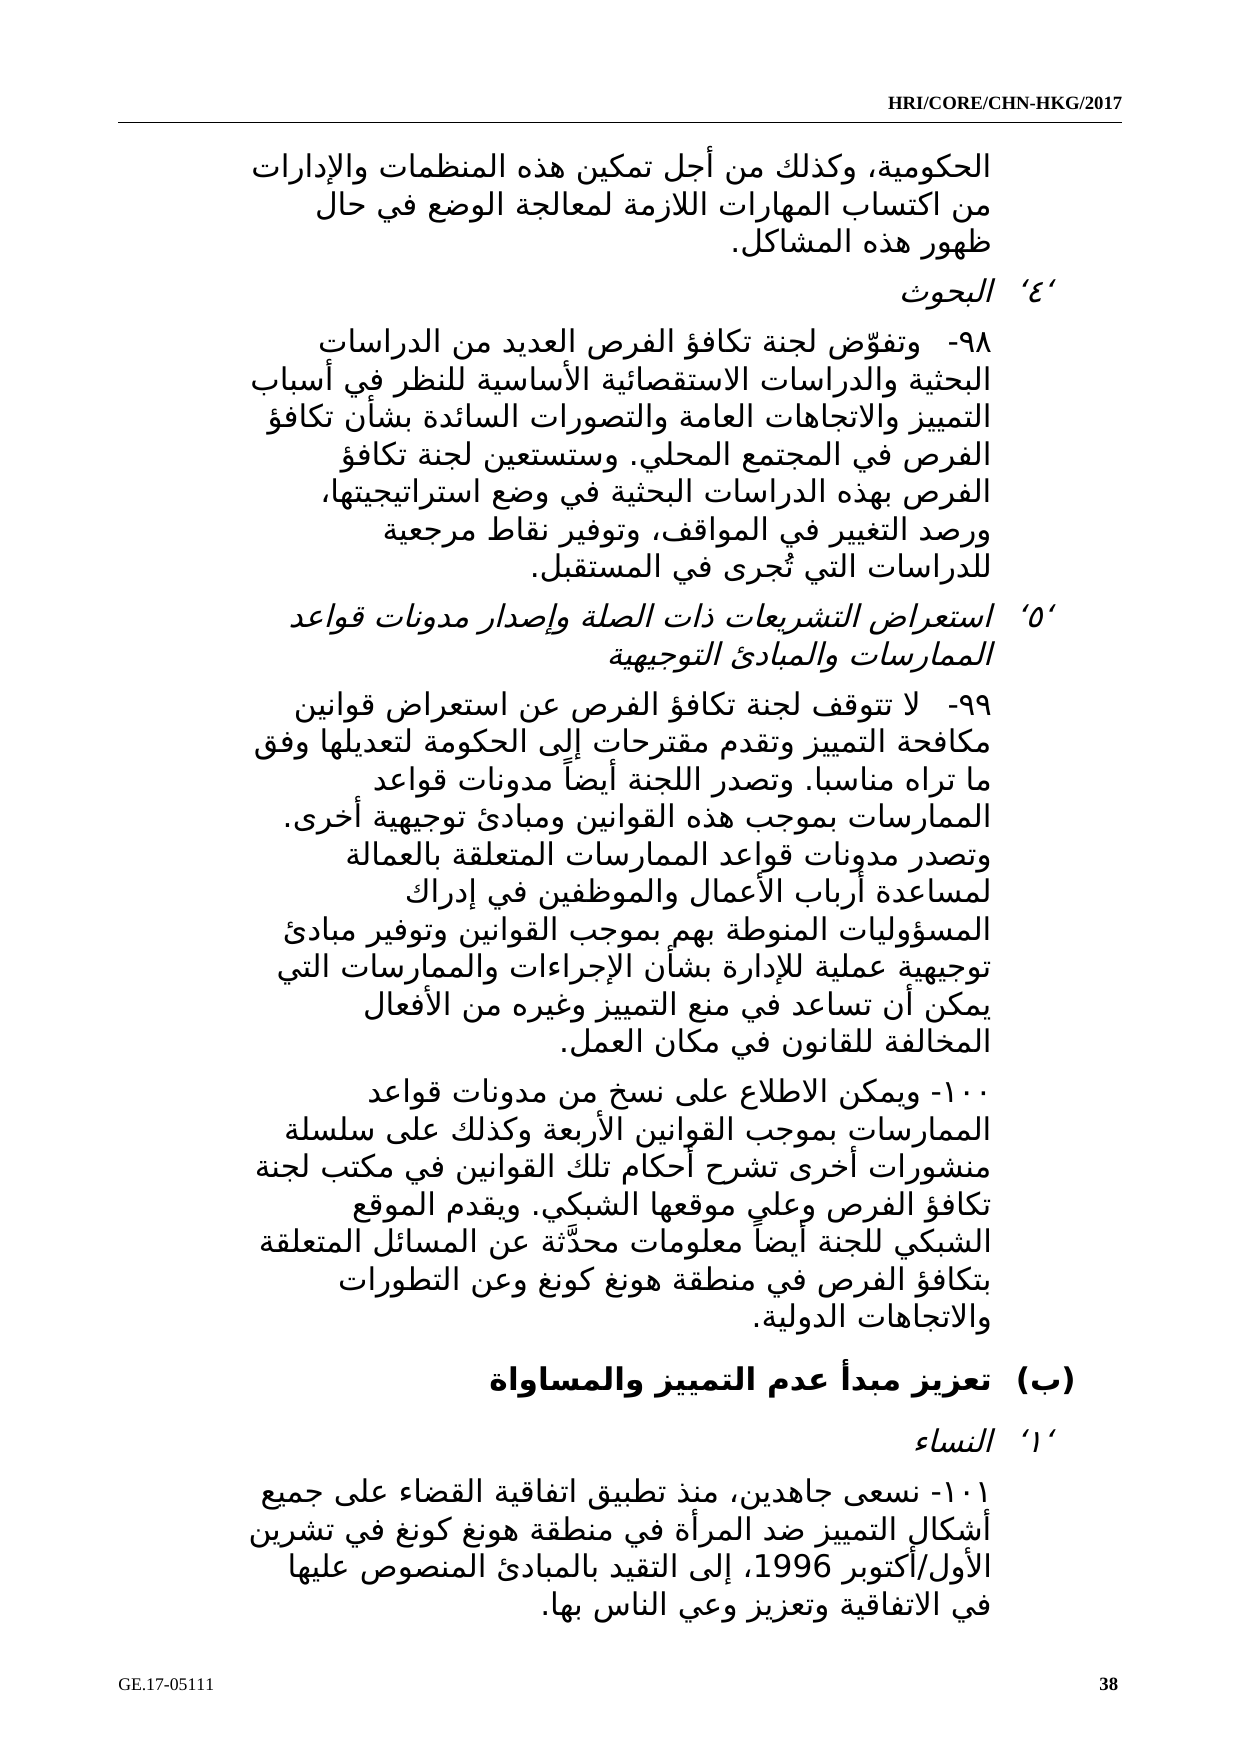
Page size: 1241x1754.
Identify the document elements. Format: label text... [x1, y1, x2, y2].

text ٩٩- لا تتوقف لجنة تكافؤ الفرص عن استعراض قوانين مكافحة التمييز وتقدم مقترحات إلى الحكومة لتعديلها وفق ما تراه مناسبا. وتصدر اللجنة أيضاً مدونات قواعد الممارسات بموجب هذه القوانين ومبادئ توجيهية أخرى. وتصدر مدونات قواعد الممارسات المتعلقة بالعمالة لمساعدة أرباب الأعمال والموظفين في إدراك المسؤوليات المنوطة بهم بموجب القوانين وتوفير مبادئ توجيهية عملية للإدارة بشأن الإجراءات والممارسات التي يمكن أن تساعد في منع التمييز وغيره من الأفعال المخالفة للقانون في مكان العمل. [248, 685, 992, 1060]
text ١٠٠- ويمكن الاطلاع على نسخ من مدونات قواعد الممارسات بموجب القوانين الأربعة وكذلك على سلسلة منشورات أخرى تشرح أحكام تلك القوانين في مكتب لجنة تكافؤ الفرص وعلى موقعها الشبكي. ويقدم الموقع الشبكي للجنة أيضاً معلومات محدَّثة عن المسائل المتعلقة بتكافؤ الفرص في منطقة هونغ كونغ وعن التطورات والاتجاهات الدولية. [248, 1073, 992, 1335]
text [248, 148, 992, 260]
text (ب) تعزيز مبدأ عدم التمييز والمساواة [248, 1360, 1122, 1398]
text ‘٤‘ البحوث [248, 273, 1122, 310]
text ‘١‘ النساء [248, 1423, 1122, 1460]
text ١٠١- نسعى جاهدين، منذ تطبيق اتفاقية القضاء على جميع أشكال التمييز ضد المرأة في منطقة هونغ كونغ في تشرين الأول/أكتوبر 1996، إلى التقيد بالمبادئ المنصوص عليها في الاتفاقية وتعزيز وعي الناس بها. [248, 1473, 992, 1623]
text ٩٨- وتفوّض لجنة تكافؤ الفرص العديد من الدراسات البحثية والدراسات الاستقصائية الأساسية للنظر في أسباب التمييز والاتجاهات العامة والتصورات السائدة بشأن تكافؤ الفرص في المجتمع المحلي. وستستعين لجنة تكافؤ الفرص بهذه الدراسات البحثية في وضع استراتيجيتها، ورصد التغيير في المواقف، وتوفير نقاط مرجعية للدراسات التي تُجرى في المستقبل. [248, 323, 992, 585]
text ‘٥‘ استعراض التشريعات ذات الصلة وإصدار مدونات قواعد الممارسات والمبادئ التوجيهية [248, 598, 1122, 673]
